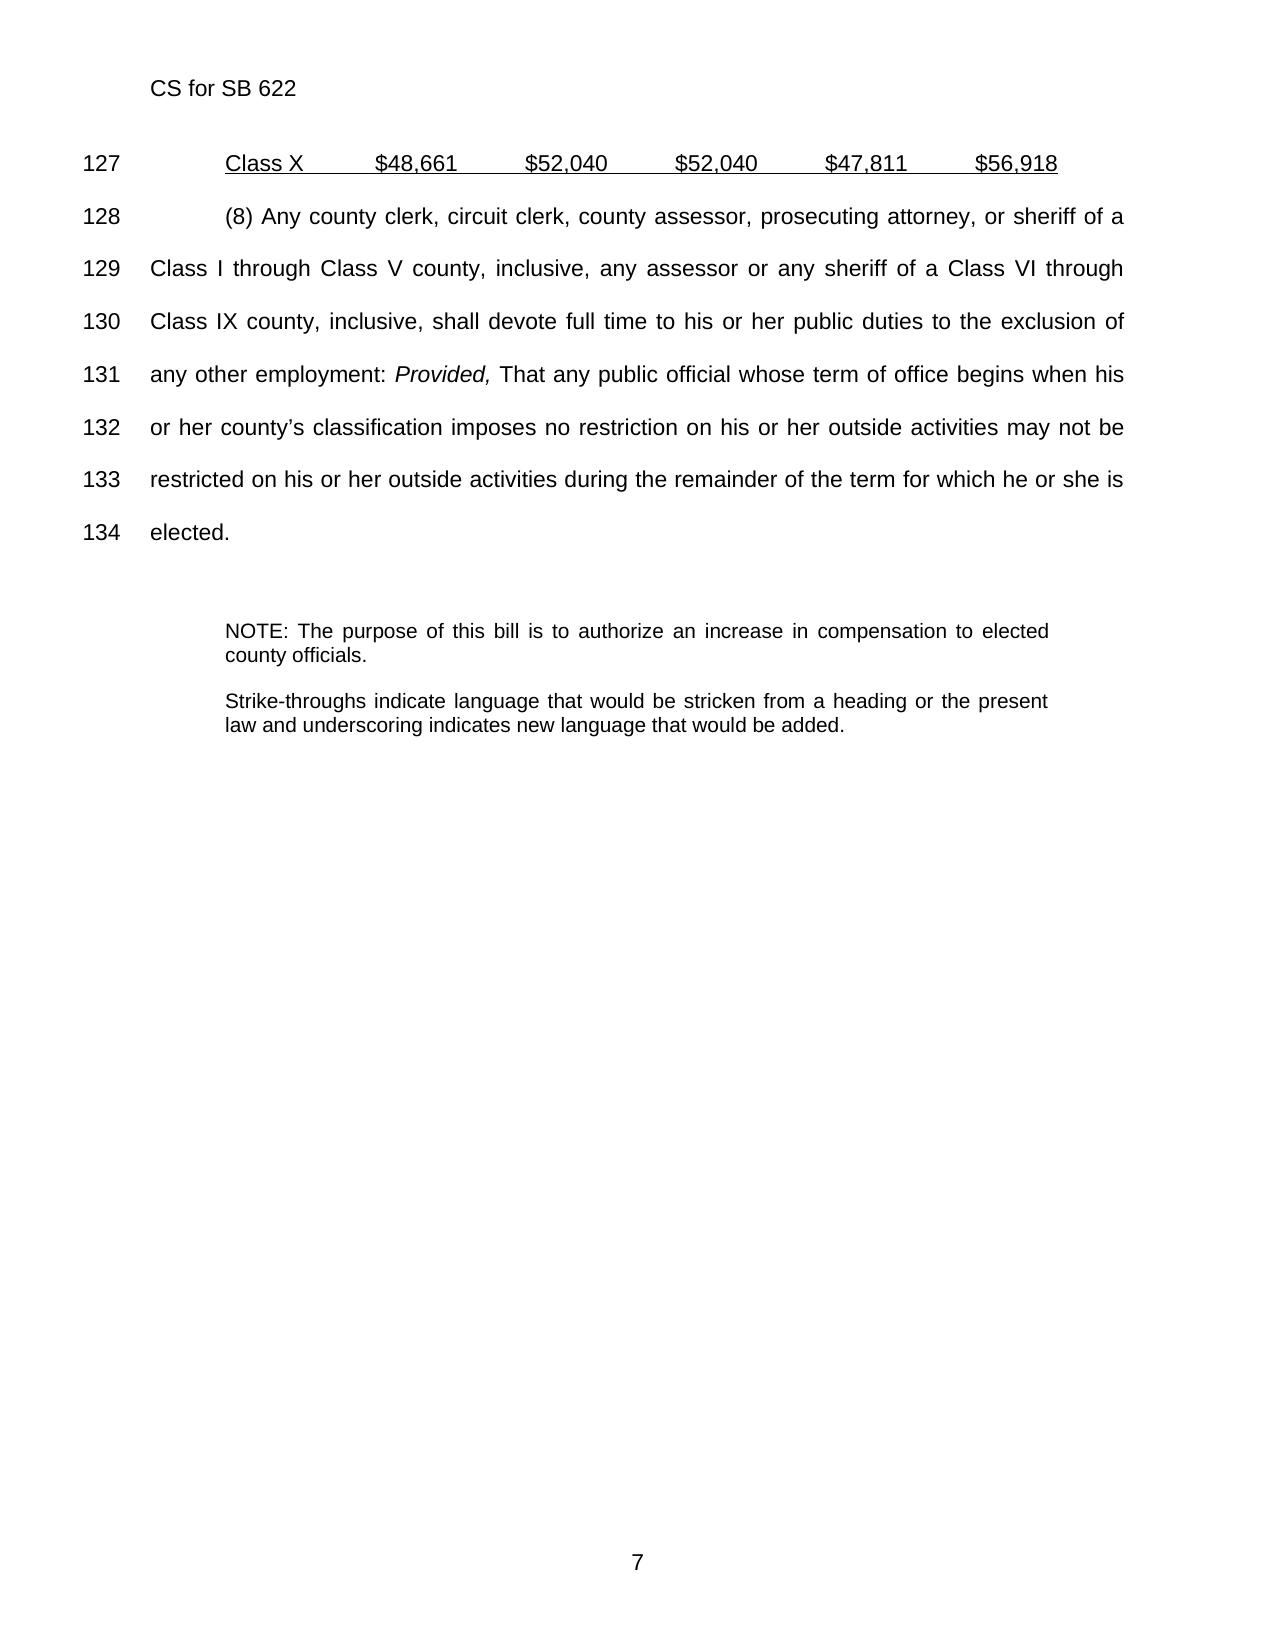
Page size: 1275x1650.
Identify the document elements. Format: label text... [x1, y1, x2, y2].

text NOTE: The purpose of this bill is to authorize an increase in compensation to elected county officials. [225, 618, 1050, 666]
text (8) Any county clerk, circuit clerk, county assessor, prosecuting attorney, or sheriff of a Class I through Class V county, inclusive, any assessor or any sheriff of a Class VI through Class IX county, inclusive, shall devote full time to his or her public duties to the exclusion of any other employment: Provided, That any public official whose term of office begins when his or her county’s classification imposes no restriction on his or her outside activities may not be restricted on his or her outside activities during the remainder of the term for which he or she is elected. [150, 203, 1125, 545]
text Strike-throughs indicate language that would be stricken from a heading or the present law and underscoring indicates new language that would be added. [225, 689, 1050, 737]
text Class X $48,661 $52,040 $52,040 $47,811 $56,918 [150, 150, 1125, 176]
